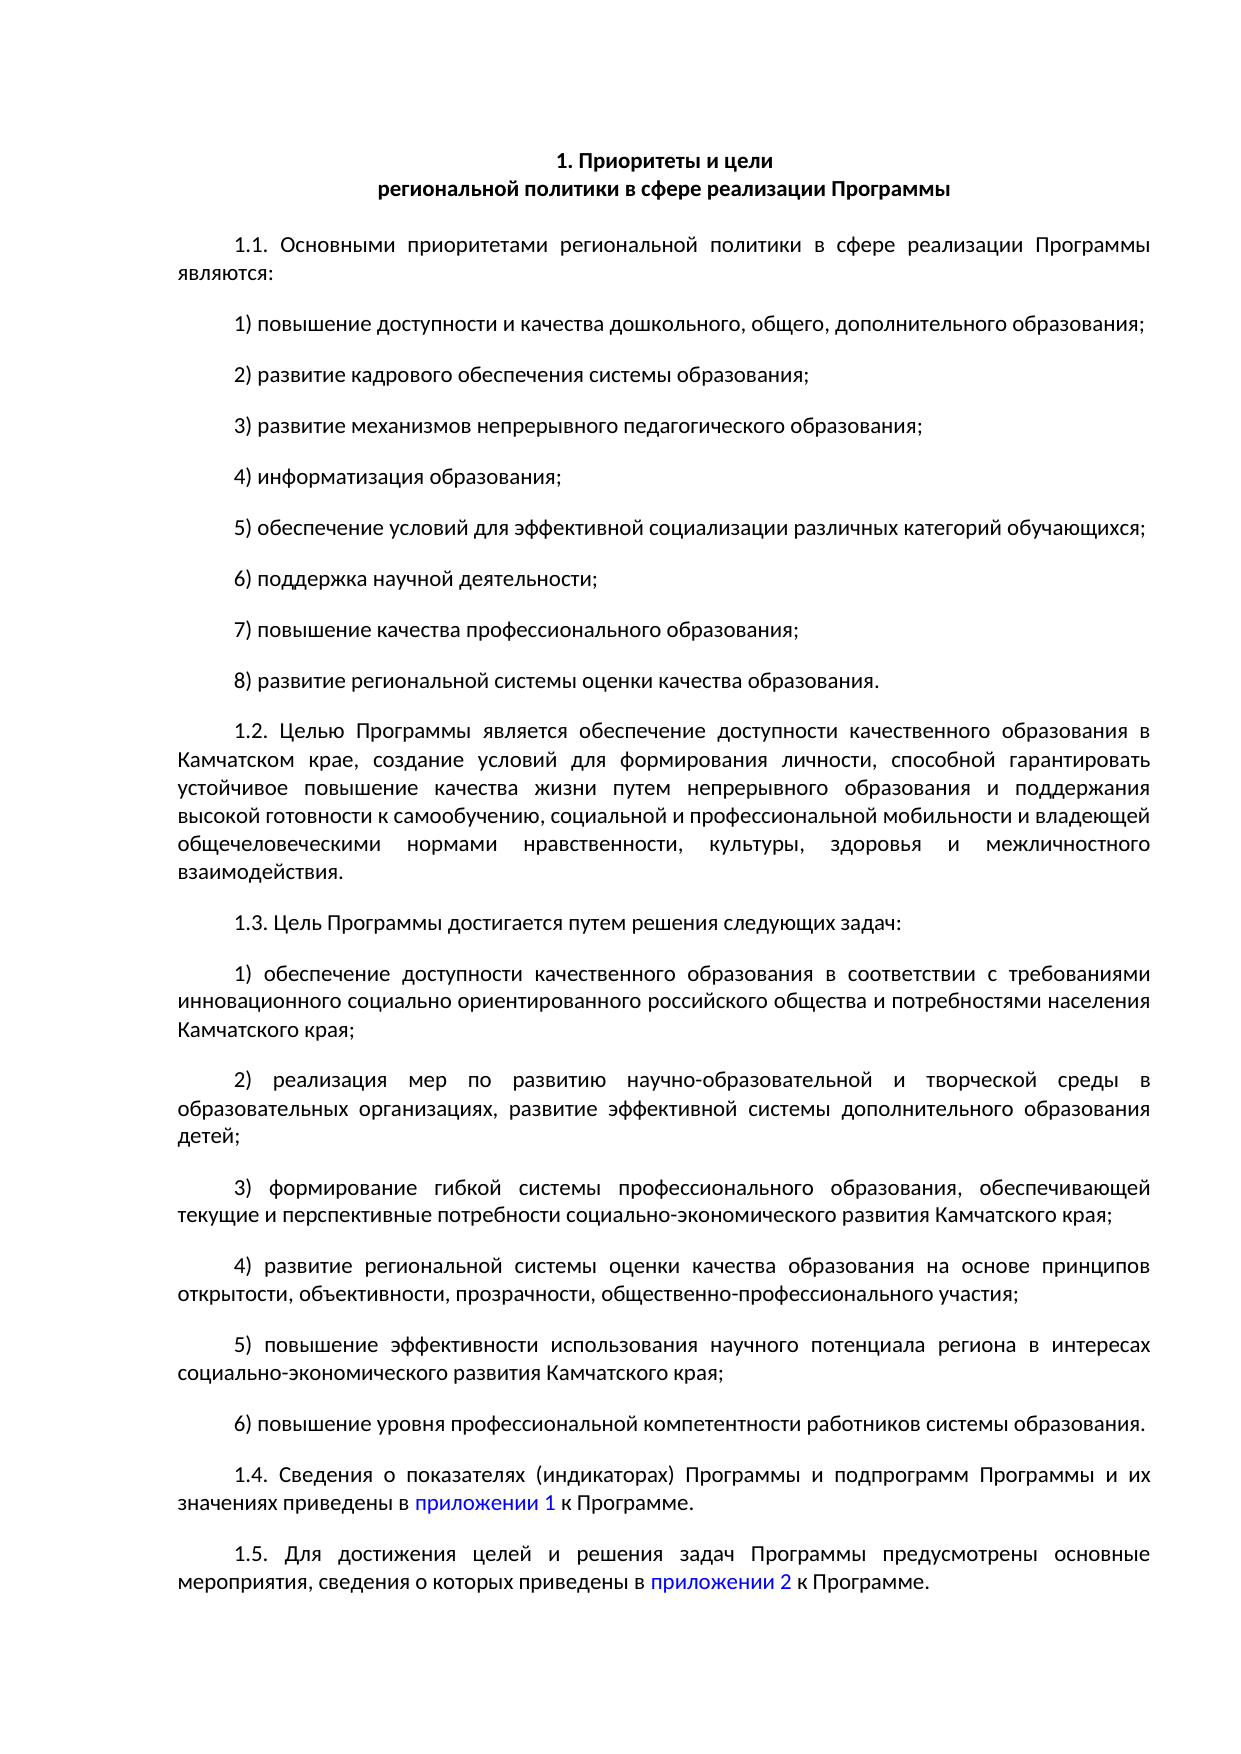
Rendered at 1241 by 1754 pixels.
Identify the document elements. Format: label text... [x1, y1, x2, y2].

text 5) повышение эффективности использования научного потенциала региона в интересах социально-экономического развития Камчатского края; [177, 1331, 1152, 1387]
text 3) развитие механизмов непрерывного педагогического образования; [177, 411, 1152, 439]
text 4) информатизация образования; [177, 462, 1152, 490]
text 1) обеспечение доступности качественного образования в соответствии с требованиями инновационного социально ориентированного российского общества и потребностями населения Камчатского края; [177, 959, 1152, 1043]
text 1.2. Целью Программы является обеспечение доступности качественного образования в Камчатском крае, создание условий для формирования личности, способной гарантировать устойчивое повышение качества жизни путем непрерывного образования и поддержания высокой готовности к самообучению, социальной и профессиональной мобильности и владеющей общечеловеческими нормами нравственности, культуры, здоровья и межличностного взаимодействия. [177, 717, 1152, 885]
text 6) повышение уровня профессиональной компетентности работников системы образования. [177, 1409, 1152, 1437]
text 1.5. Для достижения целей и решения задач Программы предусмотрены основные мероприятия, сведения о которых приведены в приложении 2 к Программе. [177, 1539, 1152, 1595]
title 1. Приоритеты и цели [177, 146, 1152, 174]
text 1) повышение доступности и качества дошкольного, общего, дополнительного образования; [177, 309, 1152, 337]
text 2) развитие кадрового обеспечения системы образования; [177, 360, 1152, 388]
text 7) повышение качества профессионального образования; [177, 615, 1152, 643]
text 1.4. Сведения о показателях (индикаторах) Программы и подпрограмм Программы и их значениях приведены в приложении 1 к Программе. [177, 1460, 1152, 1516]
title региональной политики в сфере реализации Программы [177, 174, 1152, 202]
text 3) формирование гибкой системы профессионального образования, обеспечивающей текущие и перспективные потребности социально-экономического развития Камчатского края; [177, 1173, 1152, 1229]
text 1.3. Цель Программы достигается путем решения следующих задач: [177, 908, 1152, 936]
text 6) поддержка научной деятельности; [177, 564, 1152, 592]
text 8) развитие региональной системы оценки качества образования. [177, 666, 1152, 694]
text 4) развитие региональной системы оценки качества образования на основе принципов открытости, объективности, прозрачности, общественно-профессионального участия; [177, 1252, 1152, 1308]
text 5) обеспечение условий для эффективной социализации различных категорий обучающихся; [177, 513, 1152, 541]
text 2) реализация мер по развитию научно-образовательной и творческой среды в образовательных организациях, развитие эффективной системы дополнительного образования детей; [177, 1066, 1152, 1150]
text 1.1. Основными приоритетами региональной политики в сфере реализации Программы являются: [177, 230, 1152, 286]
